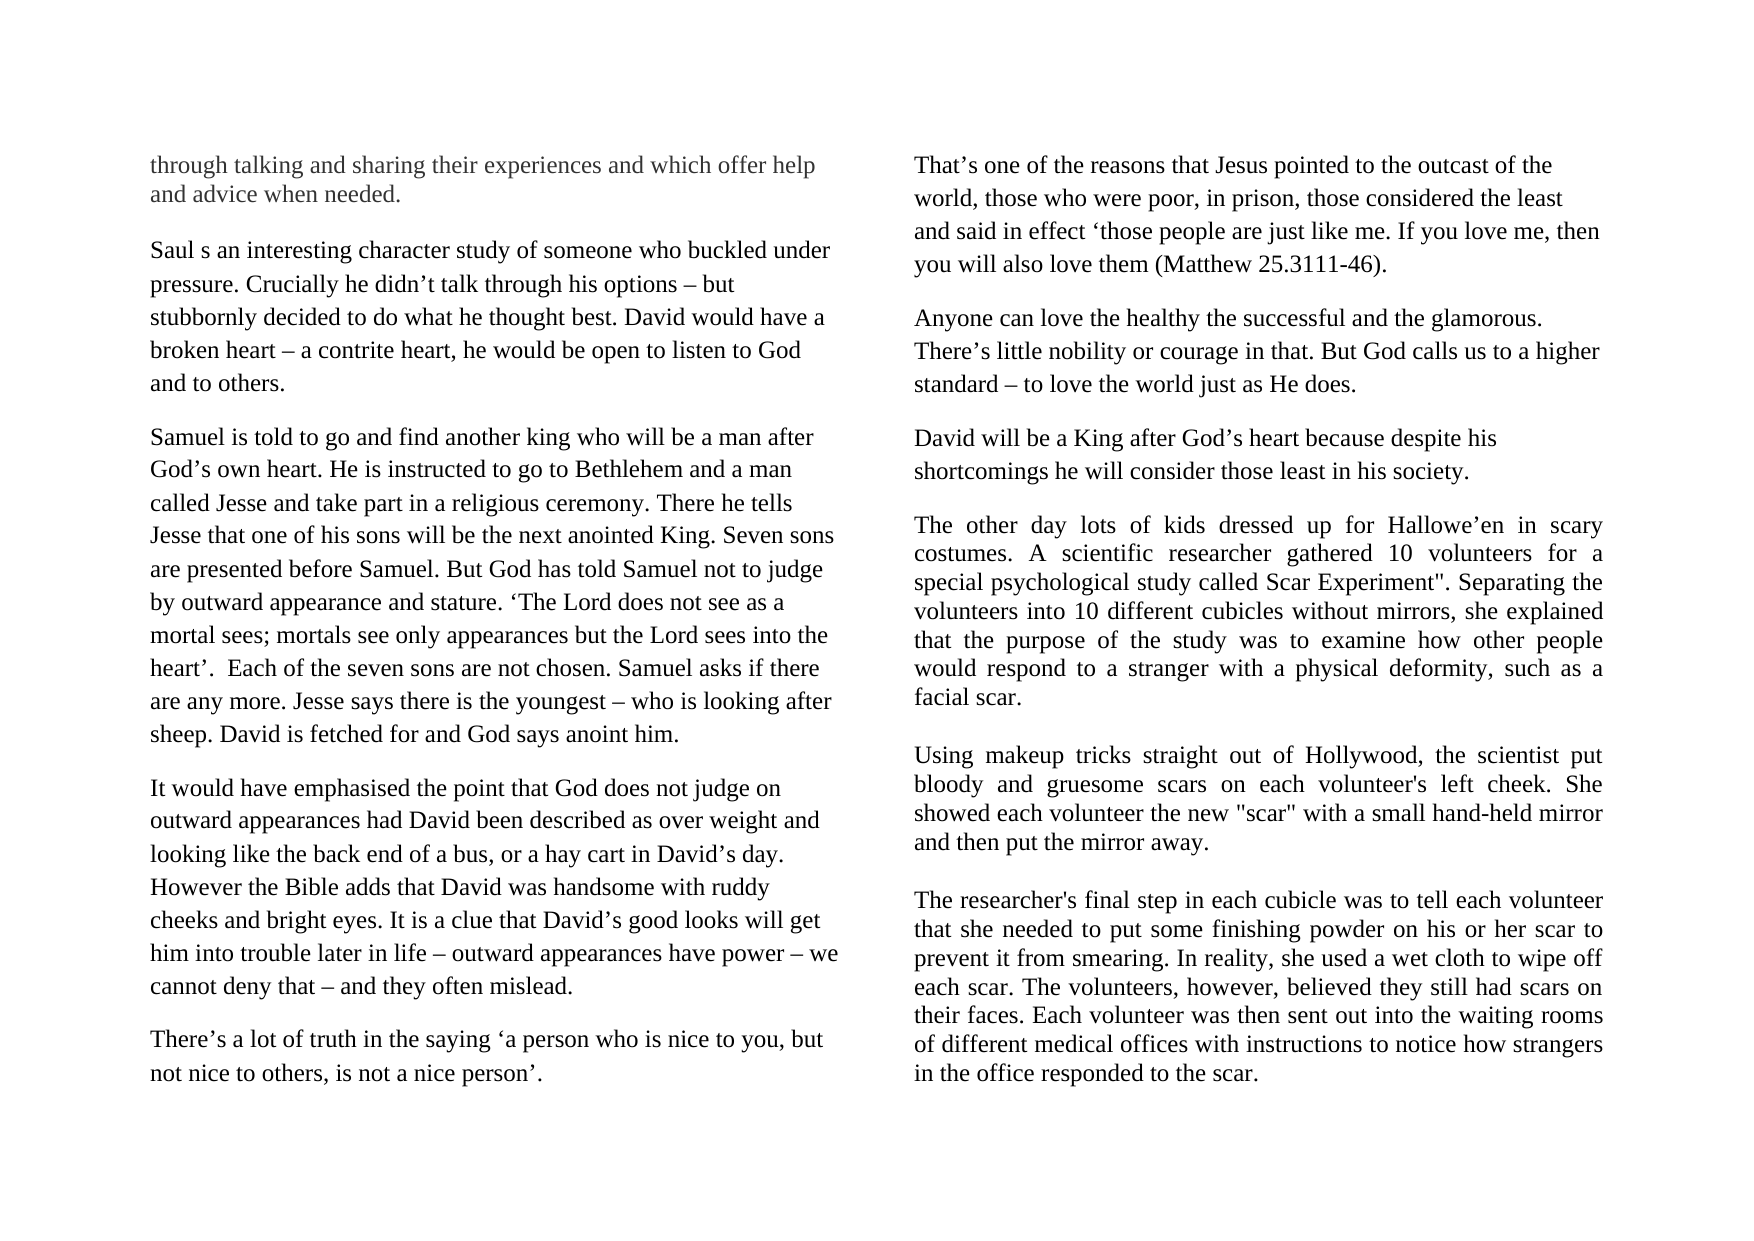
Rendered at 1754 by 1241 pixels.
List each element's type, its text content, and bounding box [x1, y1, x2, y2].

text The other day lots of kids dressed up for Hallowe’en in scary costumes. A scientific researcher gathered 10 volunteers for a special psychological study called Scar Experiment". Separating the volunteers into 10 different cubicles without mirrors, she explained that the purpose of the study was to examine how other people would respond to a stranger with a physical deformity, such as a facial scar. [914, 510, 1604, 711]
text Saul s an interesting character study of someone who buckled under pressure. Crucially he didn’t talk through his options – but stubbornly decided to do what he thought best. David would have a broken heart – a contrite heart, he would be open to listen to God and to others. [150, 236, 840, 396]
text Samuel is told to go and find another king who will be a man after God’s own heart. He is instructed to go to Bethlehem and a man called Jesse and take part in a religious ceremony. There he tells Jesse that one of his sons will be the next anointed King. Seven sons are presented before Samuel. But God has told Samuel not to judge by outward appearance and stature. ‘The Lord does not see as a mortal sees; mortals see only appearances but the Lord sees into the heart’. Each of the seven sons are not chosen. Samuel asks if there are any more. Jesse says there is the youngest – who is looking after sheep. David is fetched for and God says anoint him. [150, 422, 840, 747]
text There’s a lot of truth in the saying ‘a person who is nice to you, but not nice to others, is not a nice person’. [150, 1024, 840, 1086]
text The researcher's final step in each cubicle was to tell each volunteer that she needed to put some finishing powder on his or her scar to prevent it from smearing. In reality, she used a wet cloth to wipe off each scar. The volunteers, however, believed they still had scars on their faces. Each volunteer was then sent out into the waiting rooms of different medical offices with instructions to notice how strangers in the office responded to the scar. [914, 885, 1604, 1087]
text Anyone can love the healthy the successful and the glamorous. There’s little nobility or courage in that. But God calls us to a higher standard – to love the world just as He does. [914, 303, 1604, 398]
text David will be a King after God’s heart because despite his shortcomings he will consider those least in his society. [914, 423, 1604, 484]
text It would have emphasised the point that God does not judge on outward appearances had David been described as over weight and looking like the back end of a bus, or a hay cart in David’s day. However the Bible adds that David was handsome with ruddy cheeks and bright eyes. It is a clue that David’s good looks will get him into trouble later in life – outward appearances have power – we cannot deny that – and they often mislead. [150, 773, 840, 999]
text That’s one of the reasons that Jesus pointed to the outcast of the world, those who were poor, in prison, those considered the least and said in effect ‘those people are just like me. If you love me, then you will also love them (Matthew 25.3111-46). [914, 150, 1604, 278]
text Using makeup tricks straight out of Hollywood, the scientist put bloody and gruesome scars on each volunteer's left cheek. She showed each volunteer the new "scar" with a small hand-held mirror and then put the mirror away. [914, 741, 1604, 856]
